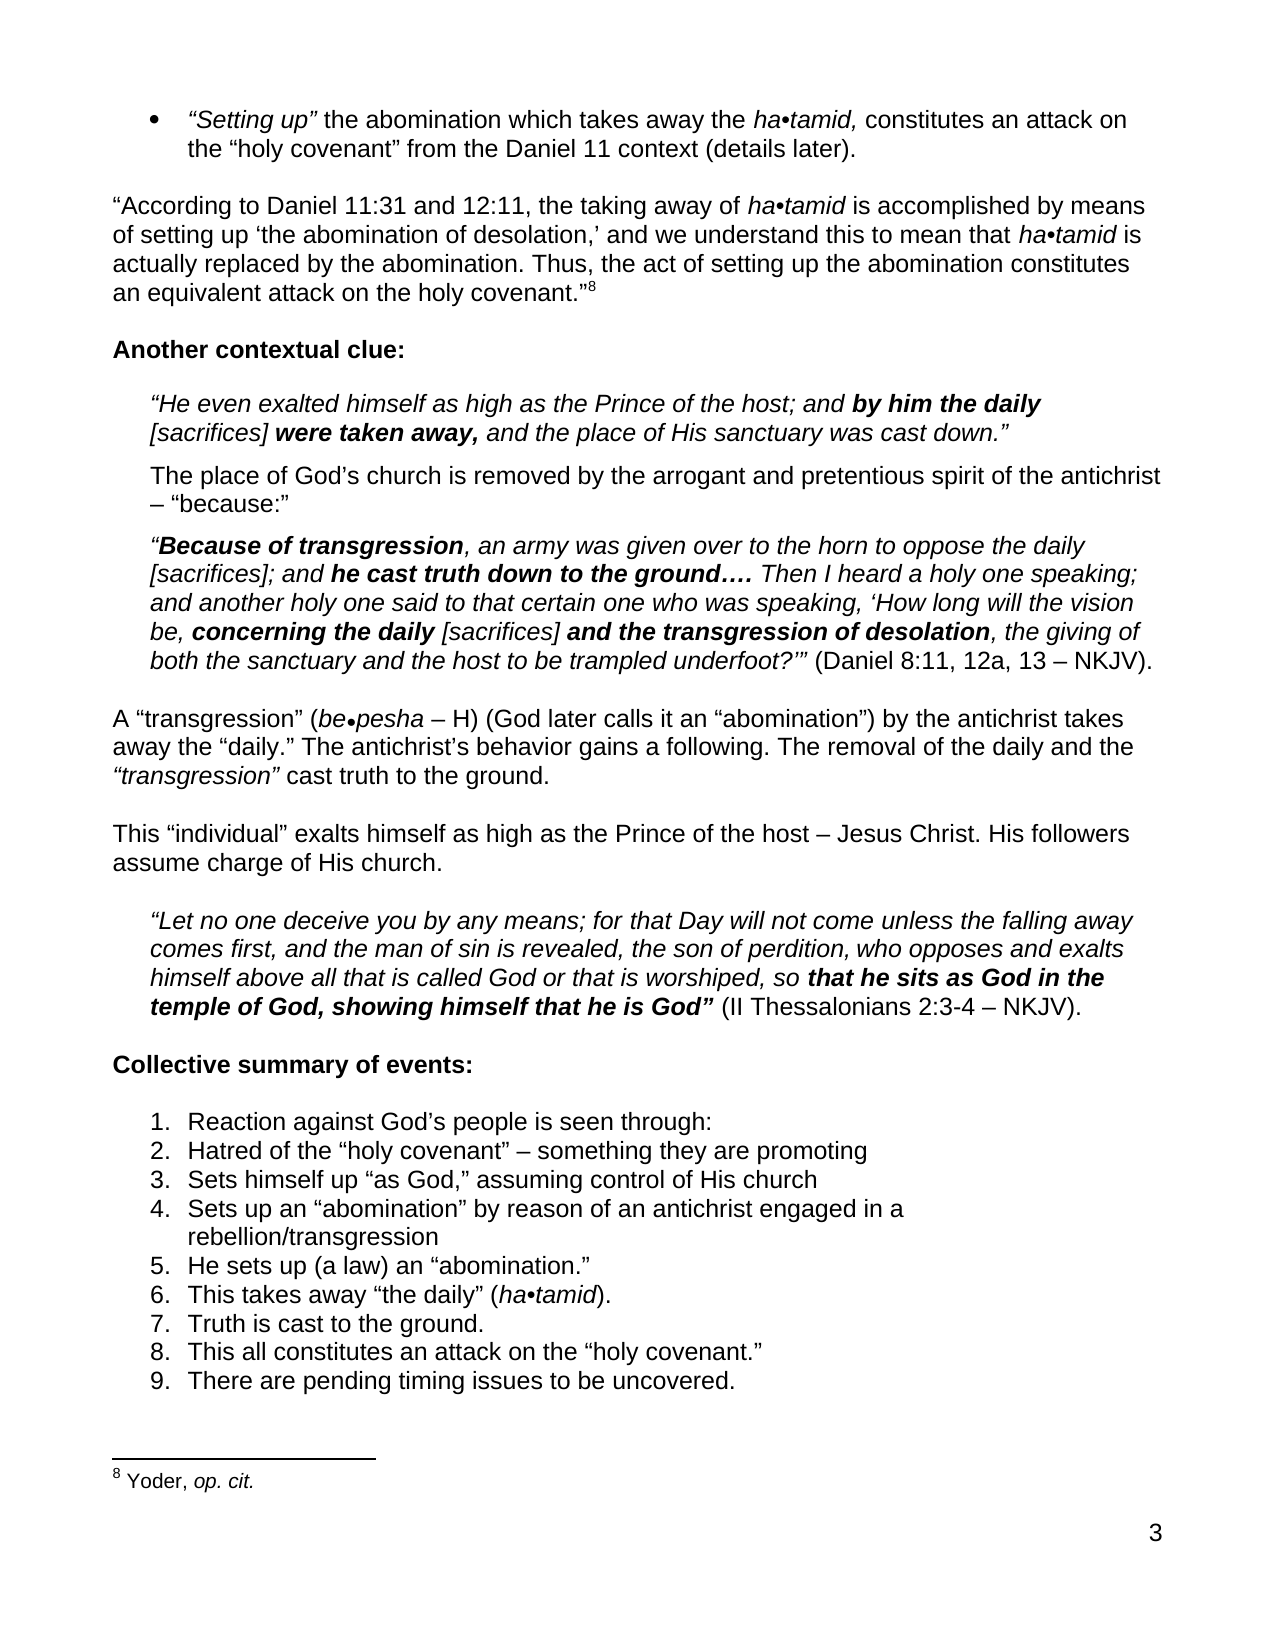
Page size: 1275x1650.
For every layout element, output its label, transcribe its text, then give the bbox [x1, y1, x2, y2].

text Collective summary of events: [112, 1050, 1162, 1078]
list Sets himself up “as God,” assuming control of His church [150, 1165, 1162, 1193]
list Hatred of the “holy covenant” – something they are promoting [150, 1136, 1162, 1165]
list There are pending timing issues to be uncovered. [150, 1366, 1162, 1395]
text This “individual” exalts himself as high as the Prince of the host – Jesus Christ. His followers assume charge of His church. [112, 819, 1162, 876]
text Another contextual clue: [112, 335, 1162, 364]
text “According to Daniel 11:31 and 12:11, the taking away of ha•tamid is accomplished by means of setting up ‘the abomination of desolation,’ and we understand this to mean that ha•tamid is actually replaced by the abomination. Thus, the act of setting up the abomination constitutes an equivalent attack on the holy covenant.” [112, 191, 1162, 306]
text “Let no one deceive you by any means; for that Day will not come unless the falling away comes first, and the man of sin is revealed, the son of perdition, who opposes and exalts himself above all that is called God or that is worshiped, so that he sits as God in the temple of God, showing himself that he is God” (II Thessalonians 2:3-4 – NKJV). [150, 906, 1162, 1021]
list He sets up (a law) an “abomination.” [150, 1251, 1162, 1280]
text “Because of transgression, an army was given over to the horn to oppose the daily [sacrifices]; and he cast truth down to the ground…. Then I heard a holy one speaking; and another holy one said to that certain one who was speaking, ‘How long will the vision be, concerning the daily [sacrifices] and the transgression of desolation, the giving of both the sanctuary and the host to be trampled underfoot?’” (Daniel 8:11, 12a, 13 – NKJV). [150, 531, 1162, 674]
text A “transgression” (be●pesha – H) (God later calls it an “abomination”) by the antichrist takes away the “daily.” The antichrist’s behavior gains a following. The removal of the daily and the “transgression” cast truth to the ground. [112, 703, 1162, 790]
list “Setting up” the abomination which takes away the ha•tamid, constitutes an attack on the “holy covenant” from the Daniel 11 context (details later). [150, 105, 1162, 162]
text “He even exalted himself as high as the Prince of the host; and by him the daily [sacrifices] were taken away, and the place of His sanctuary was cast down.” The place of God’s church is removed by the arrogant and pretentious spirit of the antichrist – “because:” [150, 389, 1162, 518]
list Truth is cast to the ground. [150, 1308, 1162, 1337]
list Sets up an “abomination” by reason of an antichrist engaged in a rebellion/transgression [150, 1193, 1162, 1251]
list reaction against God’s people is seen through: [150, 1107, 1162, 1136]
list This all constitutes an attack on the “holy covenant.” [150, 1337, 1162, 1366]
list This takes away “the daily” (ha•tamid). [150, 1280, 1162, 1308]
